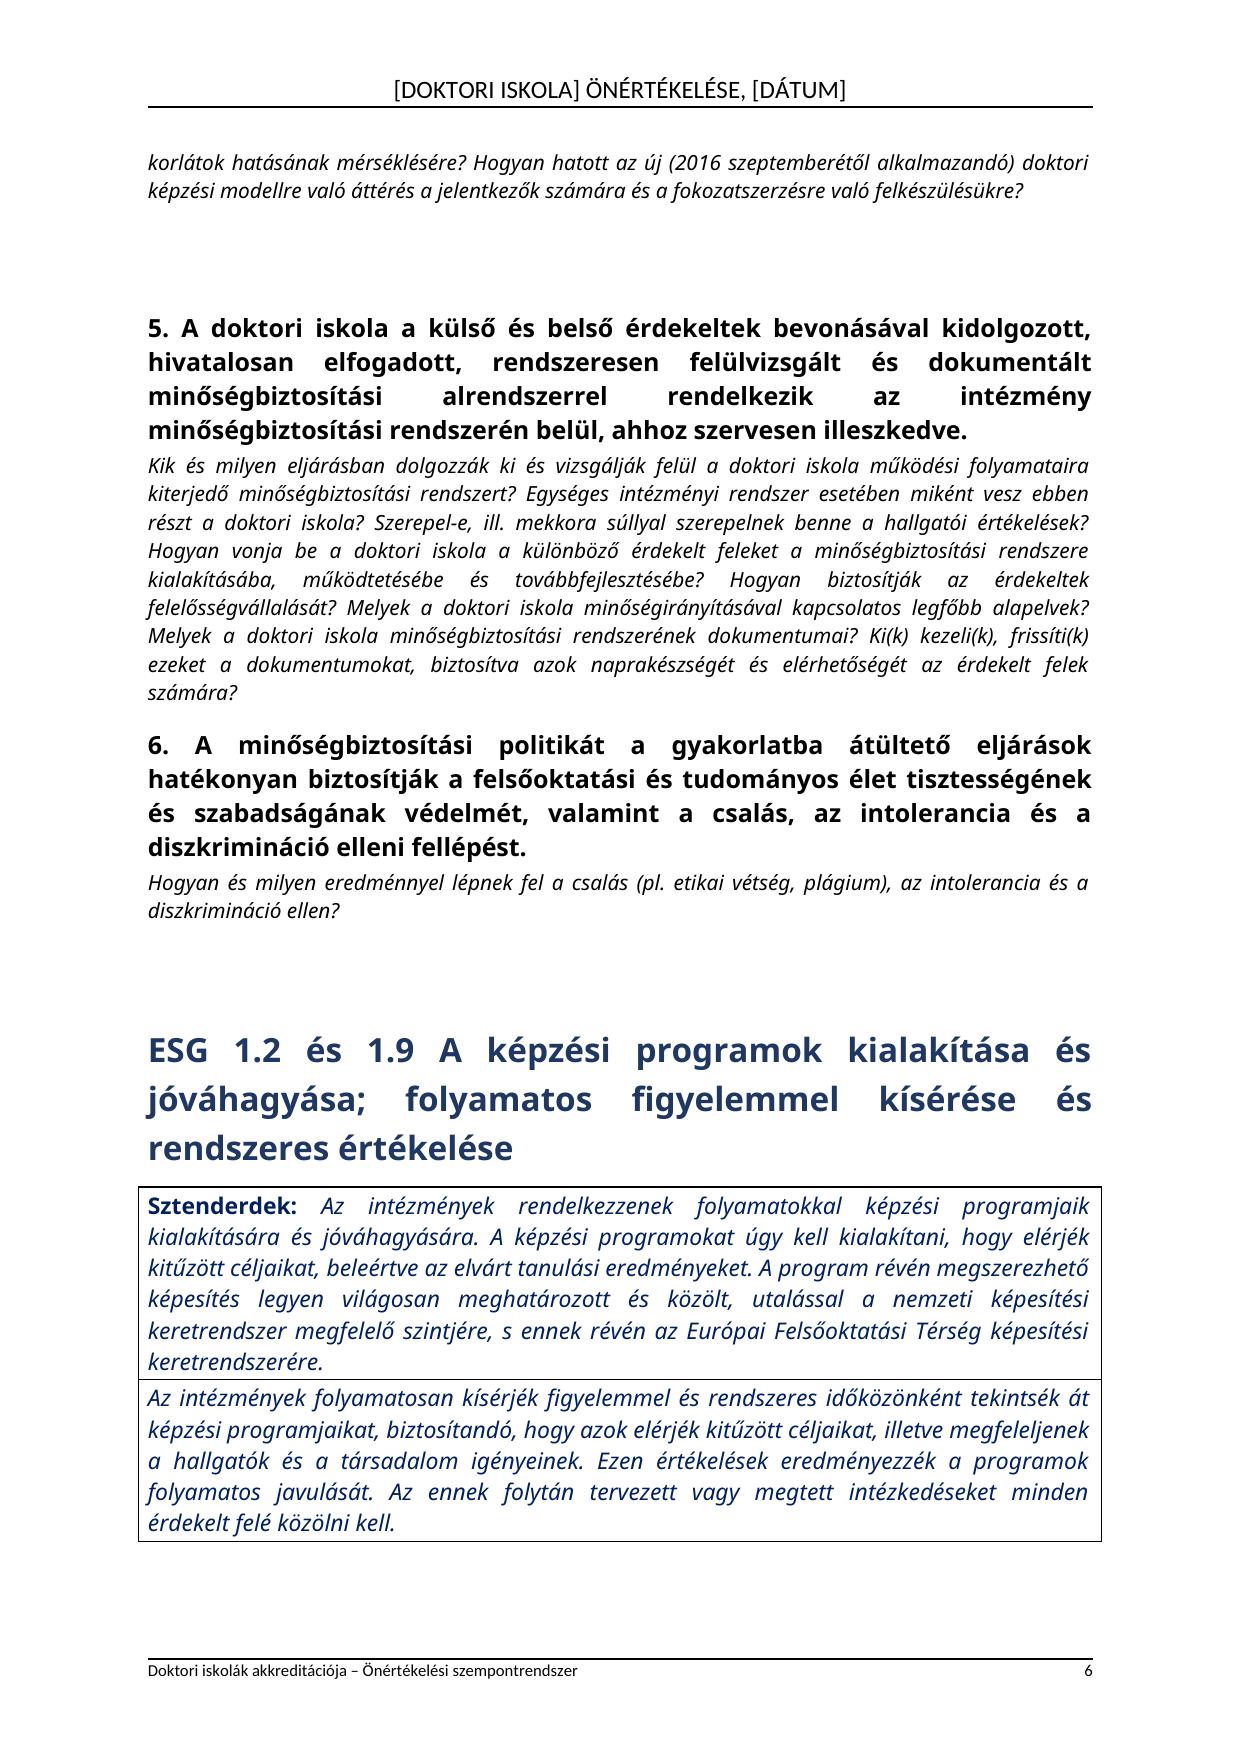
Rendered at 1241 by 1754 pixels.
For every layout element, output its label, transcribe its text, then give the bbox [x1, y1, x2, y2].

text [148, 148, 1093, 204]
list 5. A doktori iskola a külső és belső érdekeltek bevonásával kidolgozott, hivatalosan elfogadott, rendszeresen felülvizsgált és dokumentált minőségbiztosítási alrendszerrel rendelkezik az intézmény minőségbiztosítási rendszerén belül, ahhoz szervesen illeszkedve. [148, 311, 1093, 447]
text Sztenderdek: Az intézmények rendelkezzenek folyamatokkal képzési programjaik kialakítására és jóváhagyására. A képzési programokat úgy kell kialakítani, hogy elérjék kitűzött céljaikat, beleértve az elvárt tanulási eredményeket. A program révén megszerezhető képesítés legyen világosan meghatározott és közölt, utalással a nemzeti képesítési keretrendszer megfelelő szintjére, s ennek révén az Európai Felsőoktatási Térség képesítési keretrendszerére. [139, 1188, 1101, 1379]
text Hogyan és milyen eredménnyel lépnek fel a csalás (pl. etikai vétség, plágium), az intolerancia és a diszkrimináció ellen? [148, 868, 1093, 925]
list 6. A minőségbiztosítási politikát a gyakorlatba átültető eljárások hatékonyan biztosítják a felsőoktatási és tudományos élet tisztességének és szabadságának védelmét, valamint a csalás, az intolerancia és a diszkrimináció elleni fellépést. [148, 728, 1093, 864]
text Kik és milyen eljárásban dolgozzák ki és vizsgálják felül a doktori iskola működési folyamataira kiterjedő minőségbiztosítási rendszert? Egységes intézményi rendszer esetében miként vesz ebben részt a doktori iskola? Szerepel-e, ill. mekkora súllyal szerepelnek benne a hallgatói értékelések? Hogyan vonja be a doktori iskola a különböző érdekelt feleket a minőségbiztosítási rendszere kialakításába, működtetésébe és továbbfejlesztésébe? Hogyan biztosítják az érdekeltek felelősségvállalását? Melyek a doktori iskola minőségirányításával kapcsolatos legfőbb alapelvek? Melyek a doktori iskola minőségbiztosítási rendszerének dokumentumai? Ki(k) kezeli(k), frissíti(k) ezeket a dokumentumokat, biztosítva azok naprakészségét és elérhetőségét az érdekelt felek számára? [148, 451, 1093, 707]
subtitle ESG 1.2 és 1.9 A képzési programok kialakítása és jóváhagyása; folyamatos figyelemmel kísérése és rendszeres értékelése [148, 1027, 1093, 1170]
text Az intézmények folyamatosan kísérjék figyelemmel és rendszeres időközönként tekintsék át képzési programjaikat, biztosítandó, hogy azok elérjék kitűzött céljaikat, illetve megfeleljenek a hallgatók és a társadalom igényeinek. Ezen értékelések eredményezzék a programok folyamatos javulását. Az ennek folytán tervezett vagy megtett intézkedéseket minden érdekelt felé közölni kell. [139, 1380, 1101, 1541]
